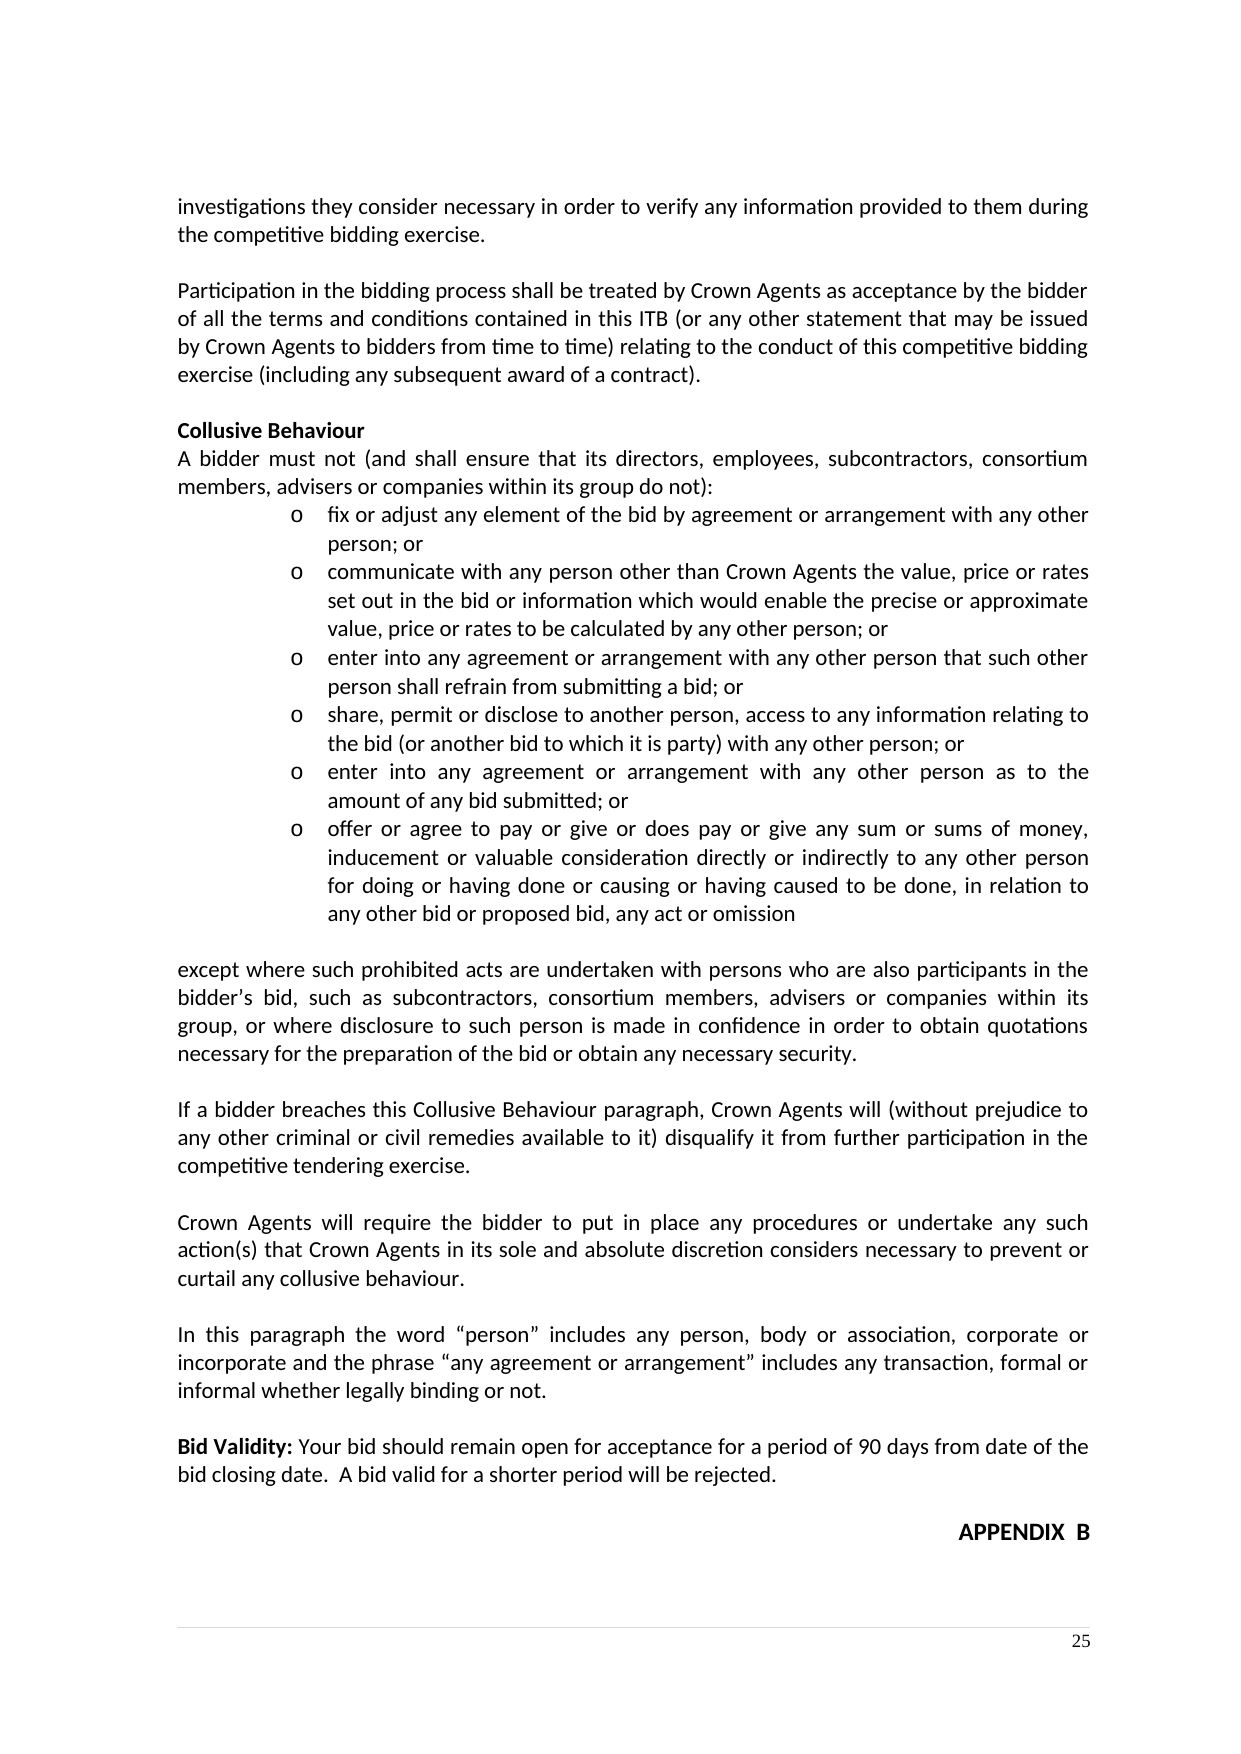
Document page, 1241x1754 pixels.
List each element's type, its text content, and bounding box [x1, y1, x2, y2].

text A bidder must not (and shall ensure that its directors, employees, subcontractors, consortium members, advisers or companies within its group do not): [177, 444, 1090, 500]
text Participation in the bidding process shall be treated by Crown Agents as acceptance by the bidder of all the terms and conditions contained in this ITB (or any other statement that may be issued by Crown Agents to bidders from time to time) relating to the conduct of this competitive bidding exercise (including any subsequent award of a contract). [177, 276, 1090, 388]
text If a bidder breaches this Collusive Behaviour paragraph, Crown Agents will (without prejudice to any other criminal or civil remedies available to it) disqualify it from further participation in the competitive tendering exercise. [177, 1096, 1090, 1179]
text In this paragraph the word “person” includes any person, body or association, corporate or incorporate and the phrase “any agreement or arrangement” includes any transaction, formal or informal whether legally binding or not. [177, 1320, 1090, 1404]
list communicate with any person other than Crown Agents the value, price or rates set out in the bid or information which would enable the precise or approximate value, price or rates to be calculated by any other person; or [290, 557, 1090, 643]
text Crown Agents will require the bidder to put in place any procedures or undertake any such action(s) that Crown Agents in its sole and absolute discretion considers necessary to prevent or curtail any collusive behaviour. [177, 1208, 1090, 1292]
list offer or agree to pay or give or does pay or give any sum or sums of money, inducement or valuable consideration directly or indirectly to any other person for doing or having done or causing or having caused to be done, in relation to any other bid or proposed bid, any act or omission [290, 814, 1090, 927]
list fix or adjust any element of the bid by agreement or arrangement with any other person; or [290, 500, 1090, 557]
list enter into any agreement or arrangement with any other person that such other person shall refrain from submitting a bid; or [290, 643, 1090, 700]
list enter into any agreement or arrangement with any other person as to the amount of any bid submitted; or [290, 757, 1090, 814]
list share, permit or disclose to another person, access to any information relating to the bid (or another bid to which it is party) with any other person; or [290, 700, 1090, 757]
text Collusive Behaviour [177, 416, 1090, 444]
text except where such prohibited acts are undertaken with persons who are also participants in the bidder’s bid, such as subcontractors, consortium members, advisers or companies within its group, or where disclosure to such person is made in confidence in order to obtain quotations necessary for the preparation of the bid or obtain any necessary security. [177, 955, 1090, 1067]
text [177, 192, 1090, 248]
text Bid Validity: Your bid should remain open for acceptance for a period of 90 days from date of the bid closing date. A bid valid for a shorter period will be rejected. [177, 1432, 1090, 1488]
text APPENDIX B [177, 1517, 1090, 1547]
